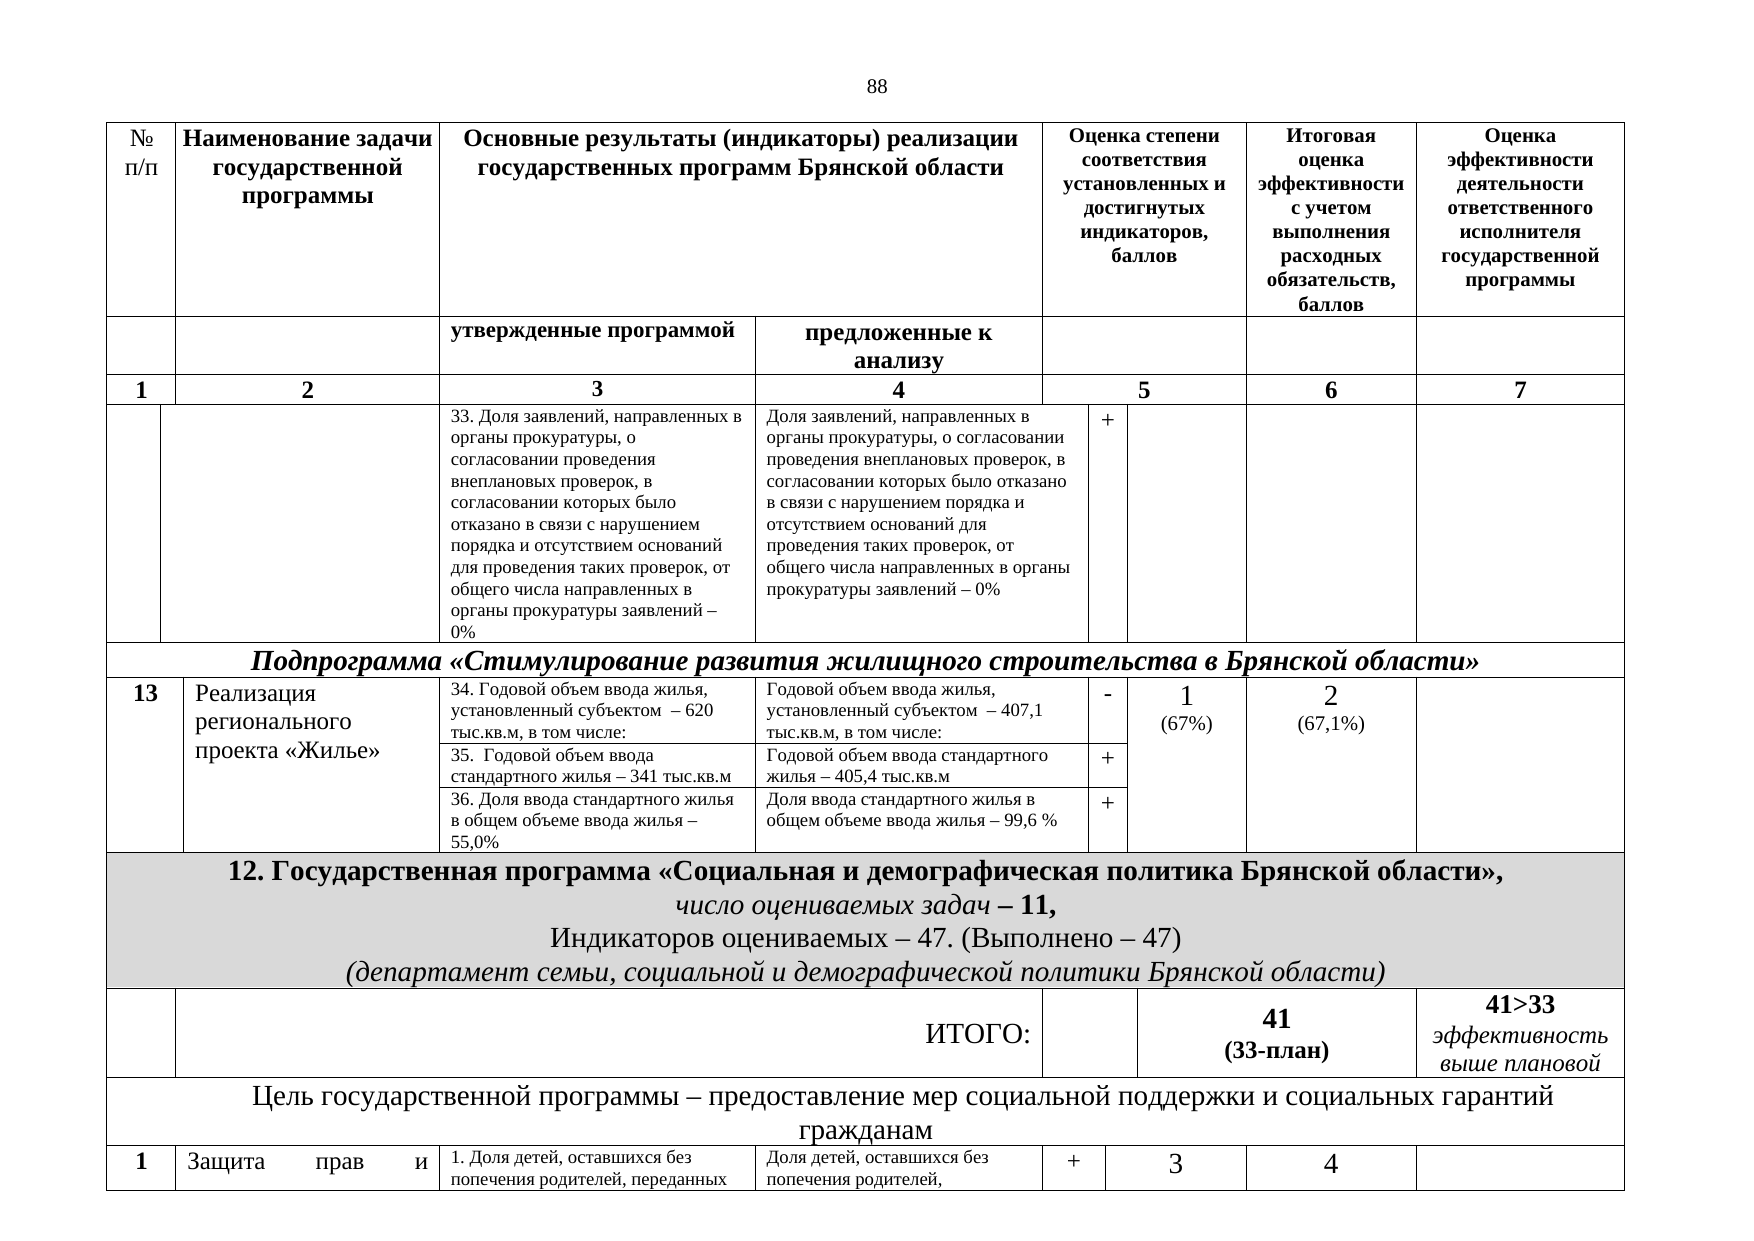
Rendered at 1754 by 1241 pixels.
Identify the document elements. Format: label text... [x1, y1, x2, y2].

table_cell Реализация регионального проекта «Жилье» [184, 678, 439, 852]
table_cell 1 [107, 1146, 175, 1189]
table_cell предложенные к анализу [756, 317, 1042, 374]
table_cell 1. Доля детей, оставшихся без попечения родителей, переданных на воспитание в семьи граждан Российской Федерации, постоянно проживающих на территории Российской Федерации – 86,6 % [440, 1146, 755, 1189]
table_cell 2 (67,1%) [1247, 678, 1416, 852]
table_cell 3 (100%) [1106, 1146, 1246, 1189]
table_header № п/п [107, 123, 175, 316]
table_cell 1 (67%) [1128, 678, 1246, 852]
table_cell 34. Годовой объем ввода жилья, установленный субъектом – 620 тыс.кв.м, в том числе: [440, 678, 755, 742]
table_header Оценка степени соответствия установленных и достигнутых индикаторов, баллов [1043, 123, 1246, 316]
table_cell 1 [107, 375, 175, 404]
table_cell Доля ввода стандартного жилья в общем объеме ввода жилья – 99,6 % [756, 788, 1088, 852]
table_cell + [1089, 788, 1127, 852]
table_header Основные результаты (индикаторы) реализации государственных программ Брянской области [440, 123, 1042, 316]
table_cell 3 [440, 375, 755, 404]
table_cell [1247, 317, 1416, 374]
table_cell ИТОГО: [176, 989, 1042, 1077]
table_cell Доля заявлений, направленных в органы прокуратуры, о согласовании проведения внеплановых проверок, в согласовании которых было отказано в связи с нарушением порядка и отсутствием оснований для проведения таких проверок, от общего числа направленных в органы прокуратуры заявлений – 0% [756, 405, 1088, 642]
table_cell Годовой объем ввода жилья, установленный субъектом – 407,1 тыс.кв.м, в том числе: [756, 678, 1088, 742]
table_cell 6 [1247, 375, 1416, 404]
table_cell [1043, 989, 1137, 1077]
table_cell [107, 989, 175, 1077]
table_cell утвержденные программой [440, 317, 755, 374]
table_cell 2 [176, 375, 439, 404]
table_cell Подпрограмма «Стимулирование развития жилищного строительства в Брянской области» [107, 643, 1624, 677]
table_cell - [1089, 678, 1127, 742]
table_cell [1417, 1146, 1624, 1189]
table_cell 5 [1043, 375, 1246, 404]
table_cell 41>33 эффективность выше плановой [1417, 989, 1624, 1077]
table_header Наименование задачи государственной программы [176, 123, 439, 316]
table_cell Защита прав и законных интересов несовершеннолетних, лиц из числа детей-сирот и детей, оставшихся без попечения родителей [176, 1146, 439, 1189]
table_header Итоговая оценка эффективности с учетом выполнения расходных обязательств, баллов [1247, 123, 1416, 316]
table_cell [1417, 678, 1624, 852]
table_cell 4 [756, 375, 1042, 404]
table_cell 36. Доля ввода стандартного жилья в общем объеме ввода жилья – 55,0% [440, 788, 755, 852]
table_cell 41 (33-план) [1138, 989, 1416, 1077]
table_cell [107, 317, 175, 374]
table_cell [176, 317, 439, 374]
table_cell 12. Государственная программа «Социальная и демографическая политика Брянской области», число оцениваемых задач – 11, Индикаторов оцениваемых – 47. (Выполнено – 47) (департамент семьи, социальной и демографической политики Брянской области) [107, 853, 1624, 987]
table_cell Цель государственной программы – предоставление мер социальной поддержки и социальных гарантий гражданам [107, 1078, 1624, 1145]
table_cell 33. Доля заявлений, направленных в органы прокуратуры, о согласовании проведения внеплановых проверок, в согласовании которых было отказано в связи с нарушением порядка и отсутствием оснований для проведения таких проверок, от общего числа направленных в органы прокуратуры заявлений – 0% [440, 405, 755, 642]
table_cell 7 [1417, 375, 1624, 404]
table_cell + [1089, 405, 1127, 642]
table_cell [1043, 317, 1246, 374]
table_cell + [1043, 1146, 1105, 1189]
table_cell [1417, 317, 1624, 374]
table_cell 35. Годовой объем ввода стандартного жилья – 341 тыс.кв.м [440, 744, 755, 787]
table_cell Доля детей, оставшихся без попечения родителей, переданных на воспитание в семьи граждан Российской Федерации, постоянно проживающих на территории Российской Федерации – 90,61 % [756, 1146, 1042, 1189]
table_cell 4 (65,2%) [1247, 1146, 1416, 1189]
table_cell Годовой объем ввода стандартного жилья – 405,4 тыс.кв.м [756, 744, 1088, 787]
table_header Оценка эффективности деятельности ответственного исполнителя государственной программы [1417, 123, 1624, 316]
table_cell + [1089, 744, 1127, 787]
table_cell 13 [107, 678, 183, 852]
